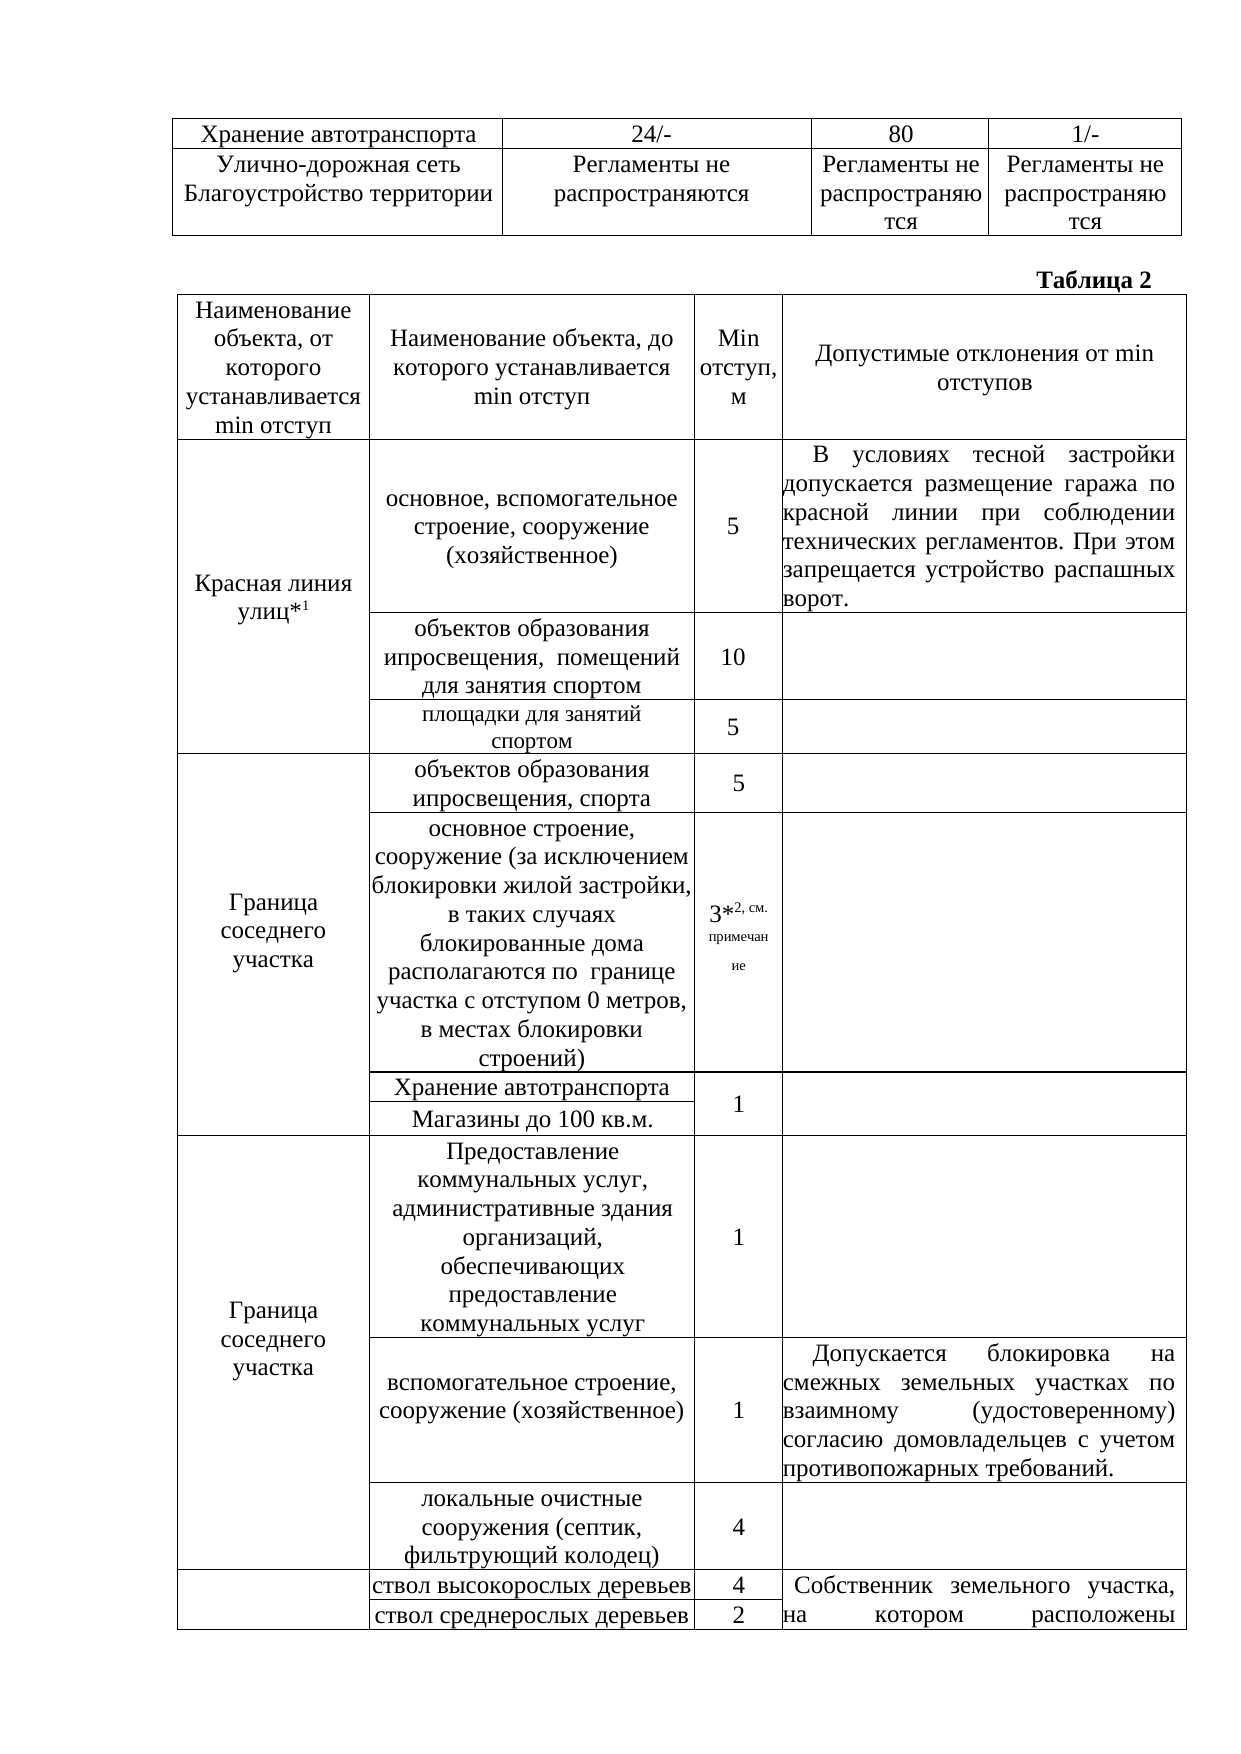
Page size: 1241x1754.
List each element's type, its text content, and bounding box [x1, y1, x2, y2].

table_cell Хранение автотранспорта [173, 119, 502, 148]
table_cell [783, 613, 1186, 699]
table_cell 10 [695, 613, 782, 699]
table_cell 4 [695, 1483, 782, 1569]
table_cell объектов образования ипросвещения, спорта [370, 754, 694, 812]
table_cell 1 [695, 1073, 782, 1135]
table_cell 1/- [989, 119, 1181, 148]
table_cell 1 [695, 1136, 782, 1337]
table_cell ствол высокорослых деревьев [370, 1570, 694, 1599]
table_cell [783, 754, 1186, 812]
table_cell Регламенты не распространяются [812, 149, 988, 235]
table_cell Улично-дорожная сеть Благоустройство территории [173, 149, 502, 235]
table_cell [783, 813, 1186, 1071]
table_header Min отступ, м [695, 295, 782, 438]
table_cell Магазины до 100 кв.м. [370, 1102, 694, 1135]
table_cell [783, 1483, 1186, 1569]
table_cell Хранение автотранспорта [370, 1073, 694, 1101]
table_cell 80 [812, 119, 988, 148]
table_cell 4 [695, 1570, 782, 1599]
text Таблица 2 [177, 265, 1152, 294]
table_cell [178, 1570, 369, 1629]
table_cell вспомогательное строение, сооружение (хозяйственное) [370, 1338, 694, 1482]
table_cell 3*2, см. примечание [695, 813, 782, 1071]
table_cell 5 [695, 440, 782, 612]
table_cell 5 [695, 700, 782, 753]
table_cell В условиях тесной застройки допускается размещение гаража по красной линии при соблюдении технических регламентов. При этом запрещается устройство распашных ворот. [783, 440, 1186, 612]
table_cell [783, 700, 1186, 753]
table_cell [783, 1136, 1186, 1337]
table_cell 5 [695, 754, 782, 812]
table_header Наименование объекта, от которого устанавливается min отступ [178, 295, 369, 438]
table_cell Предоставление коммунальных услуг, административные здания организаций, обеспечивающих предоставление коммунальных услуг [370, 1136, 694, 1337]
table_cell основное строение, сооружение (за исключением блокировки жилой застройки, в таких случаях блокированные дома располагаются по границе участка с отступом 0 метров, в местах блокировки строений) [370, 813, 694, 1071]
table_cell площадки для занятий спортом [370, 700, 694, 753]
table_cell Собственник земельного участка, на котором расположены высокорослые, среднерослые деревья и кустарники должен не допускать захождения крон деревьев и ветвей кустарника на соседний земельный участок [783, 1570, 1186, 1629]
table_cell Регламенты не распространяются [503, 149, 811, 235]
table_cell локальные очистные сооружения (септик, фильтрующий колодец) [370, 1483, 694, 1569]
table_cell 2 [695, 1600, 782, 1629]
table_cell 1 [695, 1338, 782, 1482]
table_cell Граница соседнего участка [178, 1136, 369, 1569]
table_cell Регламенты не распространяются [989, 149, 1181, 235]
table_header Допустимые отклонения от min отступов [783, 295, 1186, 438]
table_cell ствол среднерослых деревьев [370, 1600, 694, 1629]
table_cell 24/- [503, 119, 811, 148]
table_header Наименование объекта, до которого устанавливается min отступ [370, 295, 694, 438]
table_cell Граница соседнего участка [178, 754, 369, 1135]
table_cell Красная линия улиц*1 [178, 440, 369, 753]
table_cell объектов образования ипросвещения, помещений для занятия спортом [370, 613, 694, 699]
table_cell [783, 1073, 1186, 1135]
table_cell Допускается блокировка на смежных земельных участках по взаимному (удостоверенному) согласию домовладельцев с учетом противопожарных требований. [783, 1338, 1186, 1482]
table_cell основное, вспомогательное строение, сооружение (хозяйственное) [370, 440, 694, 612]
